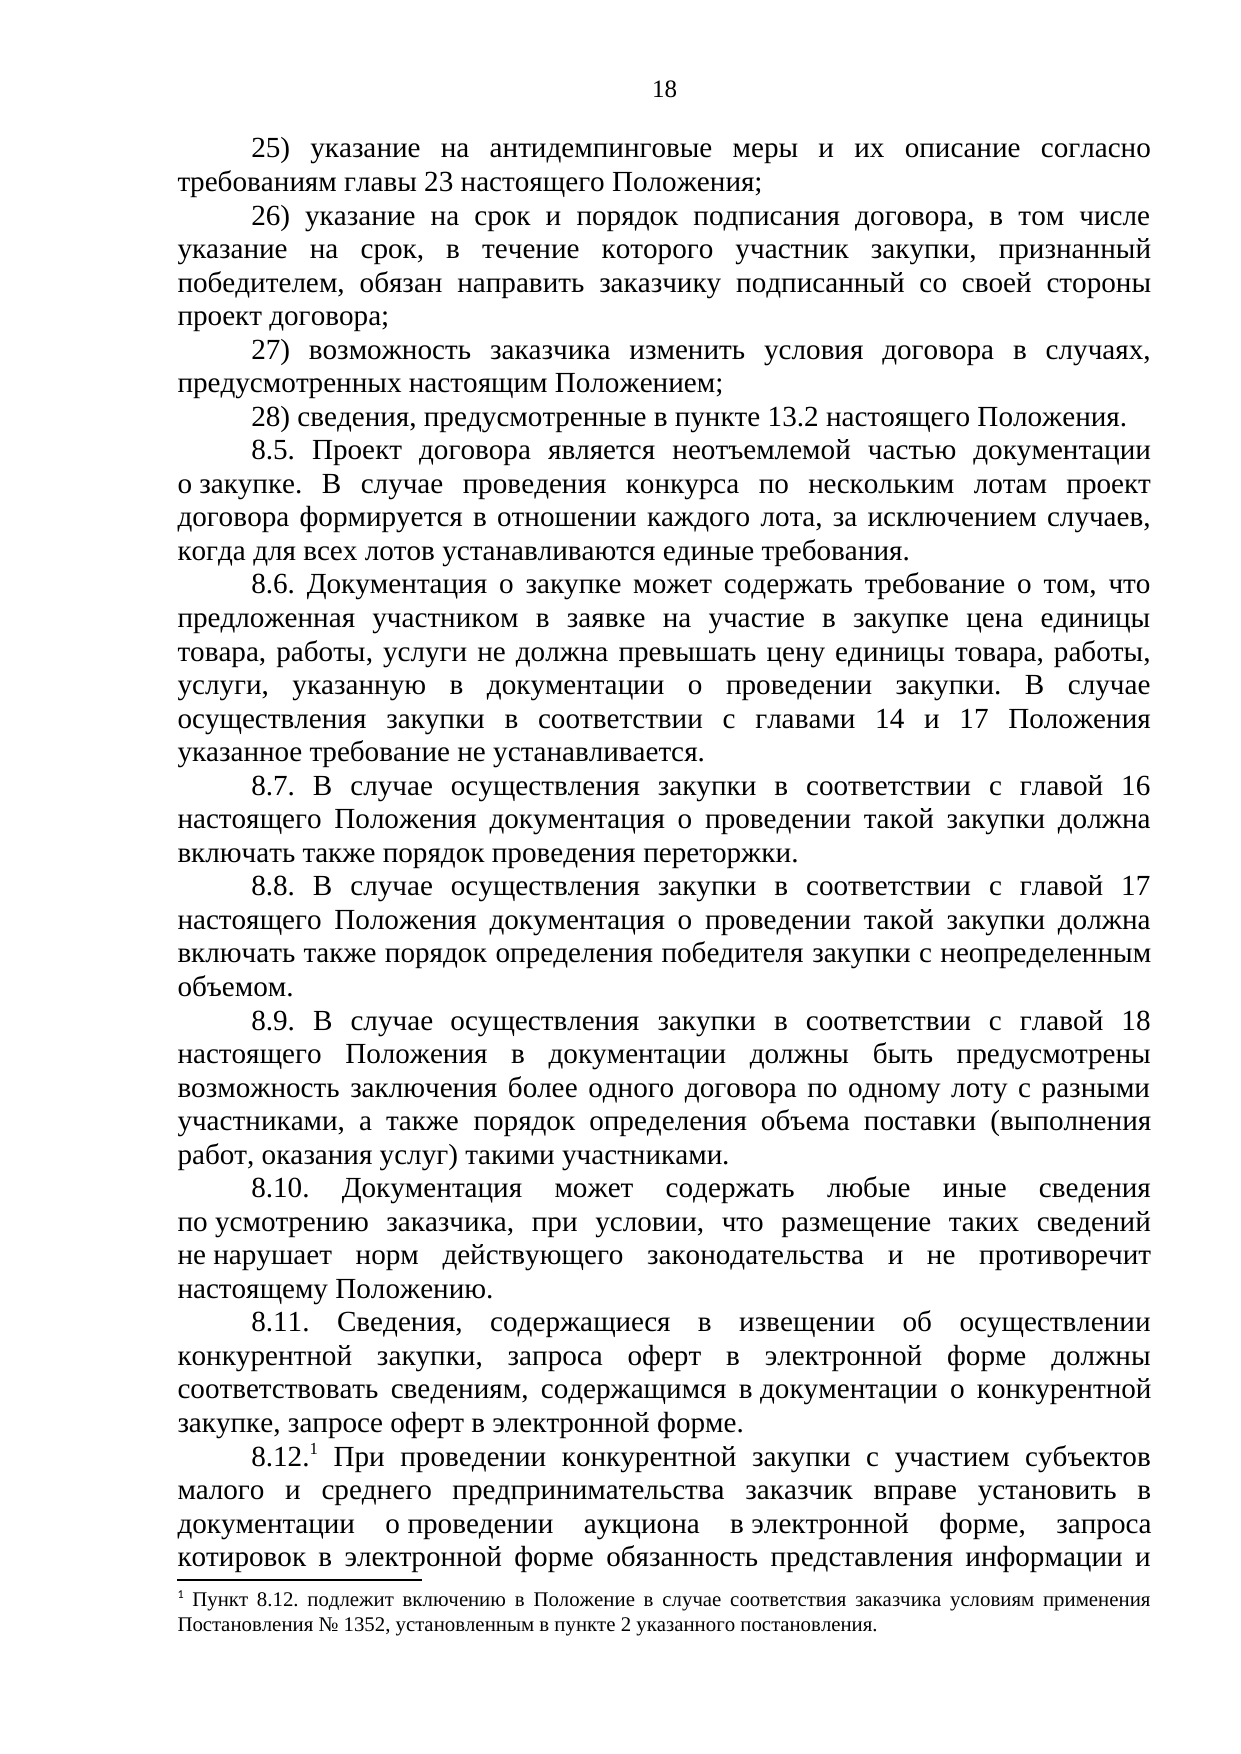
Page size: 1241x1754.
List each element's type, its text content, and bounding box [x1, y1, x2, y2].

text 25) указание на антидемпинговые меры и их описание согласно требованиям главы 23 настоящего Положения; [177, 131, 1152, 198]
text 27) возможность заказчика изменить условия договора в случаях, предусмотренных настоящим Положением; [177, 332, 1152, 399]
text 8.10. Документация может содержать любые иные сведения по усмотрению заказчика, при условии, что размещение таких сведений не нарушает норм действующего законодательства и не противоречит настоящему Положению. [177, 1170, 1152, 1304]
text 8.6. Документация о закупке может содержать требование о том, что предложенная участником в заявке на участие в закупке цена единицы товара, работы, услуги не должна превышать цену единицы товара, работы, услуги, указанную в документации о проведении закупки. В случае осуществления закупки в соответствии с главами 14 и 17 Положения указанное требование не устанавливается. [177, 567, 1152, 768]
text 8.7. В случае осуществления закупки в соответствии с главой 16 настоящего Положения документация о проведении такой закупки должна включать также порядок проведения переторжки. [177, 768, 1152, 868]
text 8.9. В случае осуществления закупки в соответствии с главой 18 настоящего Положения в документации должны быть предусмотрены возможность заключения более одного договора по одному лоту с разными участниками, а также порядок определения объема поставки (выполнения работ, оказания услуг) такими участниками. [177, 1003, 1152, 1170]
text 26) указание на срок и порядок подписания договора, в том числе указание на срок, в течение которого участник закупки, признанный победителем, обязан направить заказчику подписанный со своей стороны проект договора; [177, 198, 1152, 332]
text 8.5. Проект договора является неотъемлемой частью документации о закупке. В случае проведения конкурса по нескольким лотам проект договора формируется в отношении каждого лота, за исключением случаев, когда для всех лотов устанавливаются единые требования. [177, 432, 1152, 567]
text 8.8. В случае осуществления закупки в соответствии с главой 17 настоящего Положения документация о проведении такой закупки должна включать также порядок определения победителя закупки с неопределенным объемом. [177, 868, 1152, 1003]
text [177, 1439, 1152, 1573]
text 8.11. Сведения, содержащиеся в извещении об осуществлении конкурентной закупки, запроса оферт в электронной форме должны соответствовать сведениям, содержащимся в документации о конкурентной закупке, запросе оферт в электронной форме. [177, 1304, 1152, 1439]
text 28) сведения, предусмотренные в пункте 13.2 настоящего Положения. [177, 399, 1152, 432]
